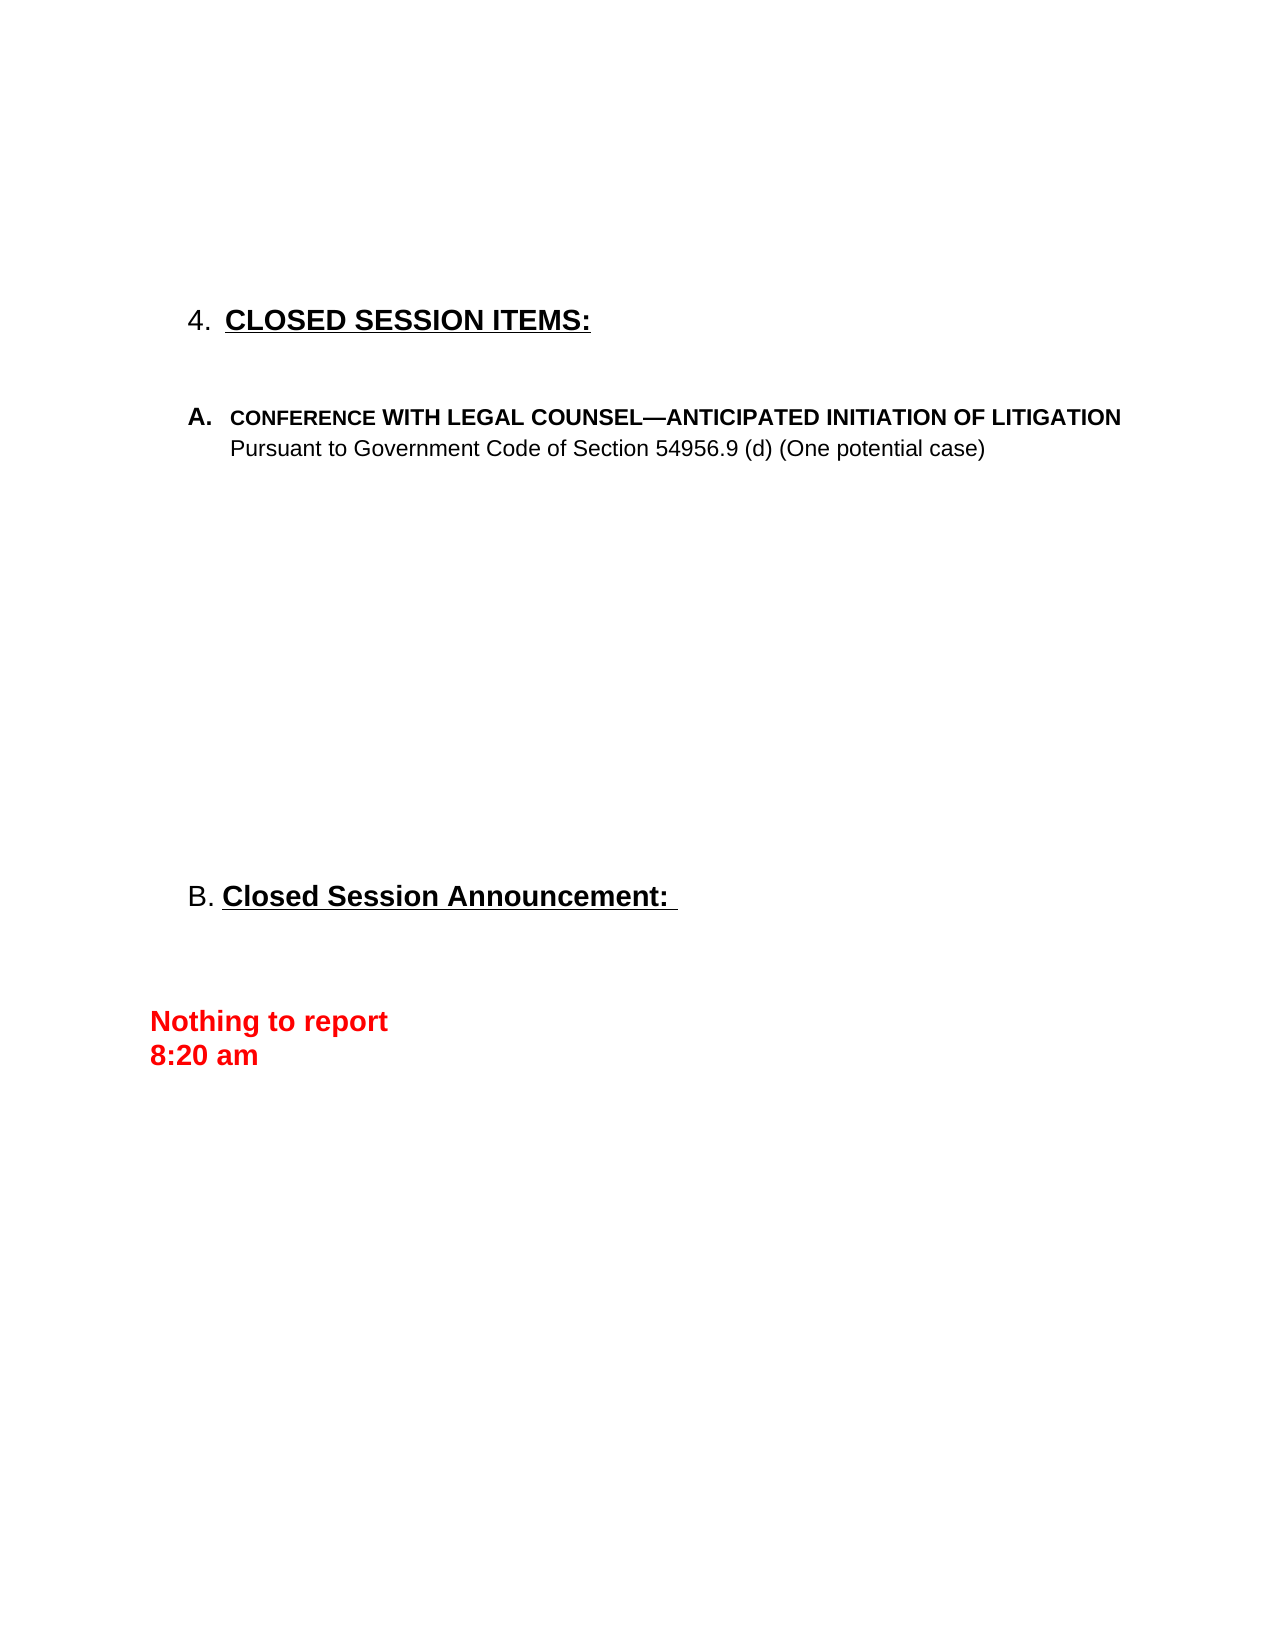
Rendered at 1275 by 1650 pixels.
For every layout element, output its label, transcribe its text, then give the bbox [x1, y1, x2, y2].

text B. Closed Session Announcement: [150, 879, 1125, 913]
list CLOSED SESSION ITEMS: [187, 303, 1125, 336]
text 8:20 am [150, 1037, 1125, 1071]
list CONFERENCE WITH LEGAL COUNSEL—ANTICIPATED INITIATION OF LITIGATION [187, 402, 1125, 431]
text Nothing to report [150, 1004, 1125, 1037]
list Pursuant to Government Code of Section 54956.9 (d) (One potential case) [230, 435, 1125, 461]
